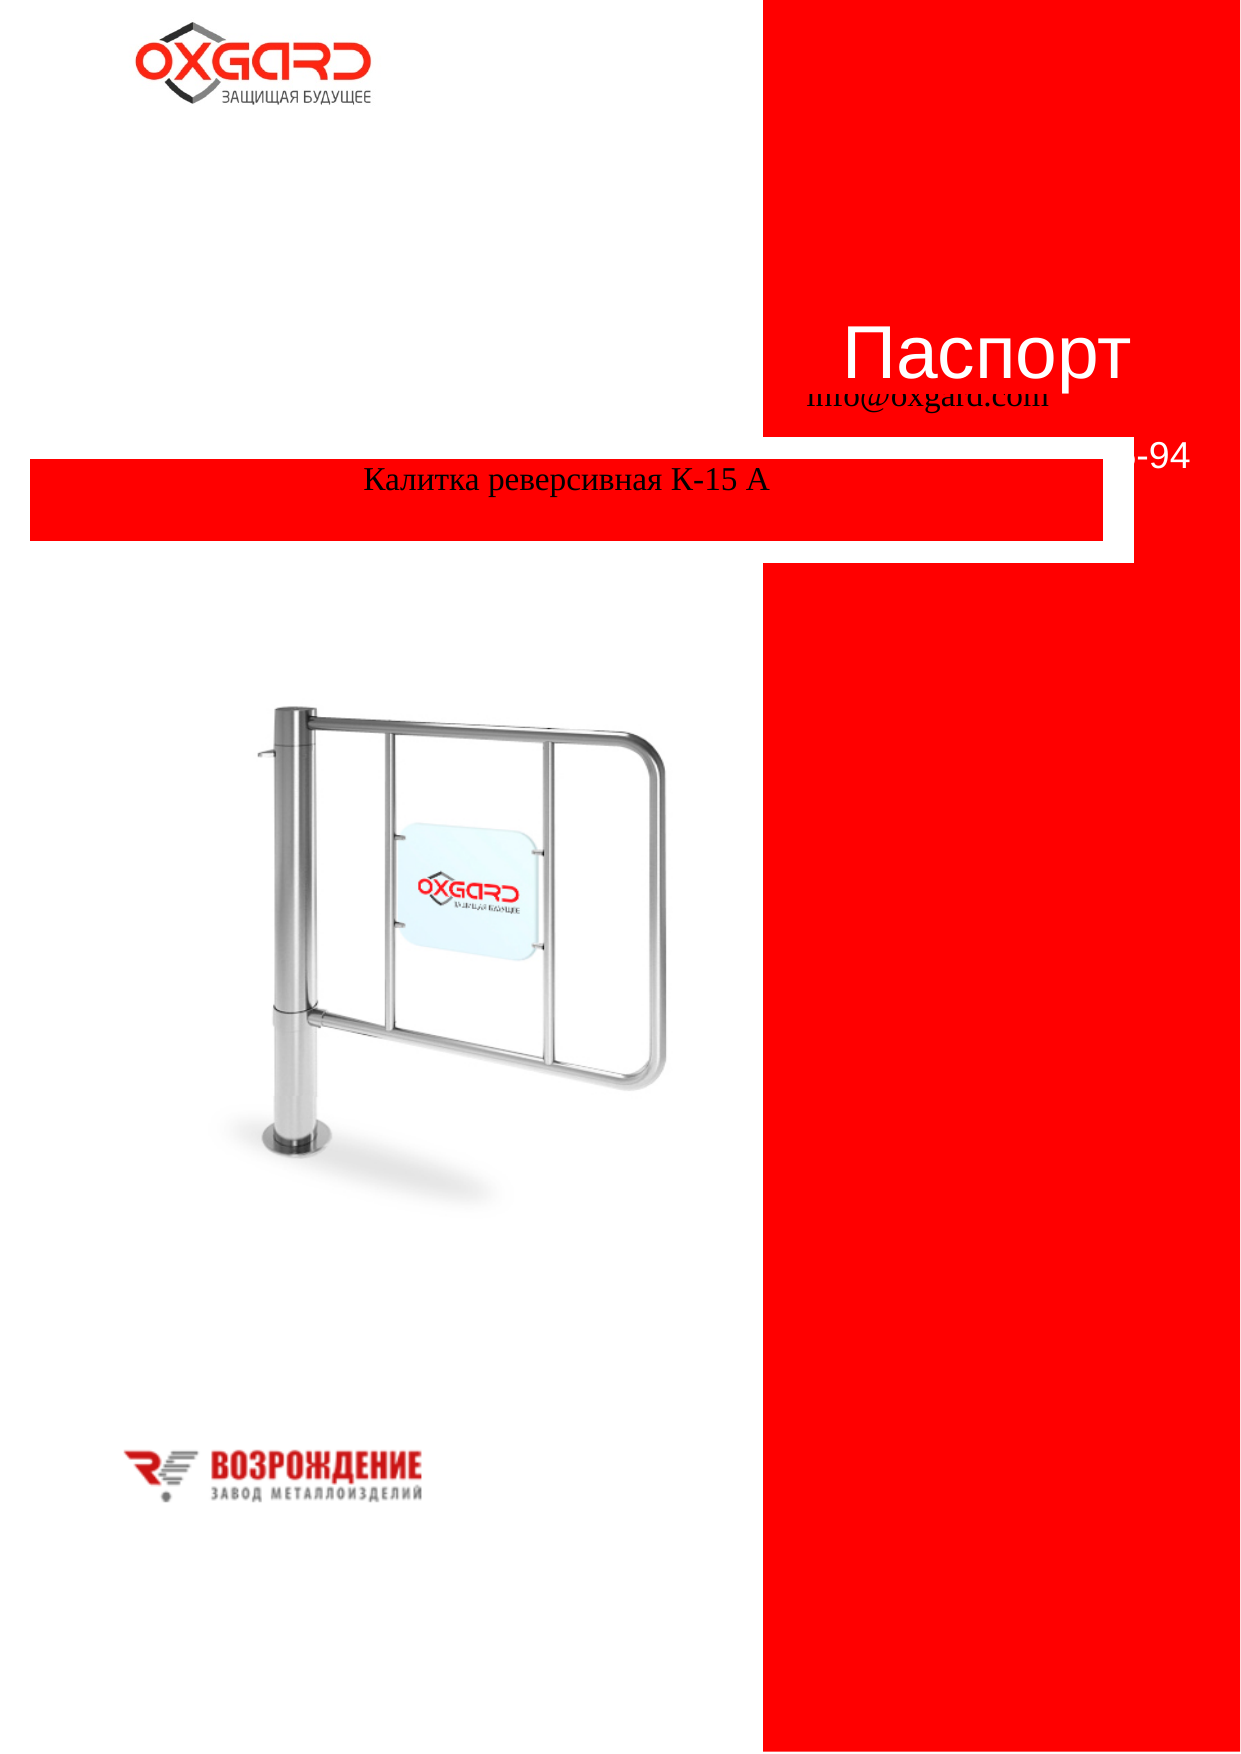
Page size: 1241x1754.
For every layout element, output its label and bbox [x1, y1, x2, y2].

picture [118, 11, 388, 122]
picture [118, 609, 763, 1259]
picture [118, 1436, 431, 1515]
